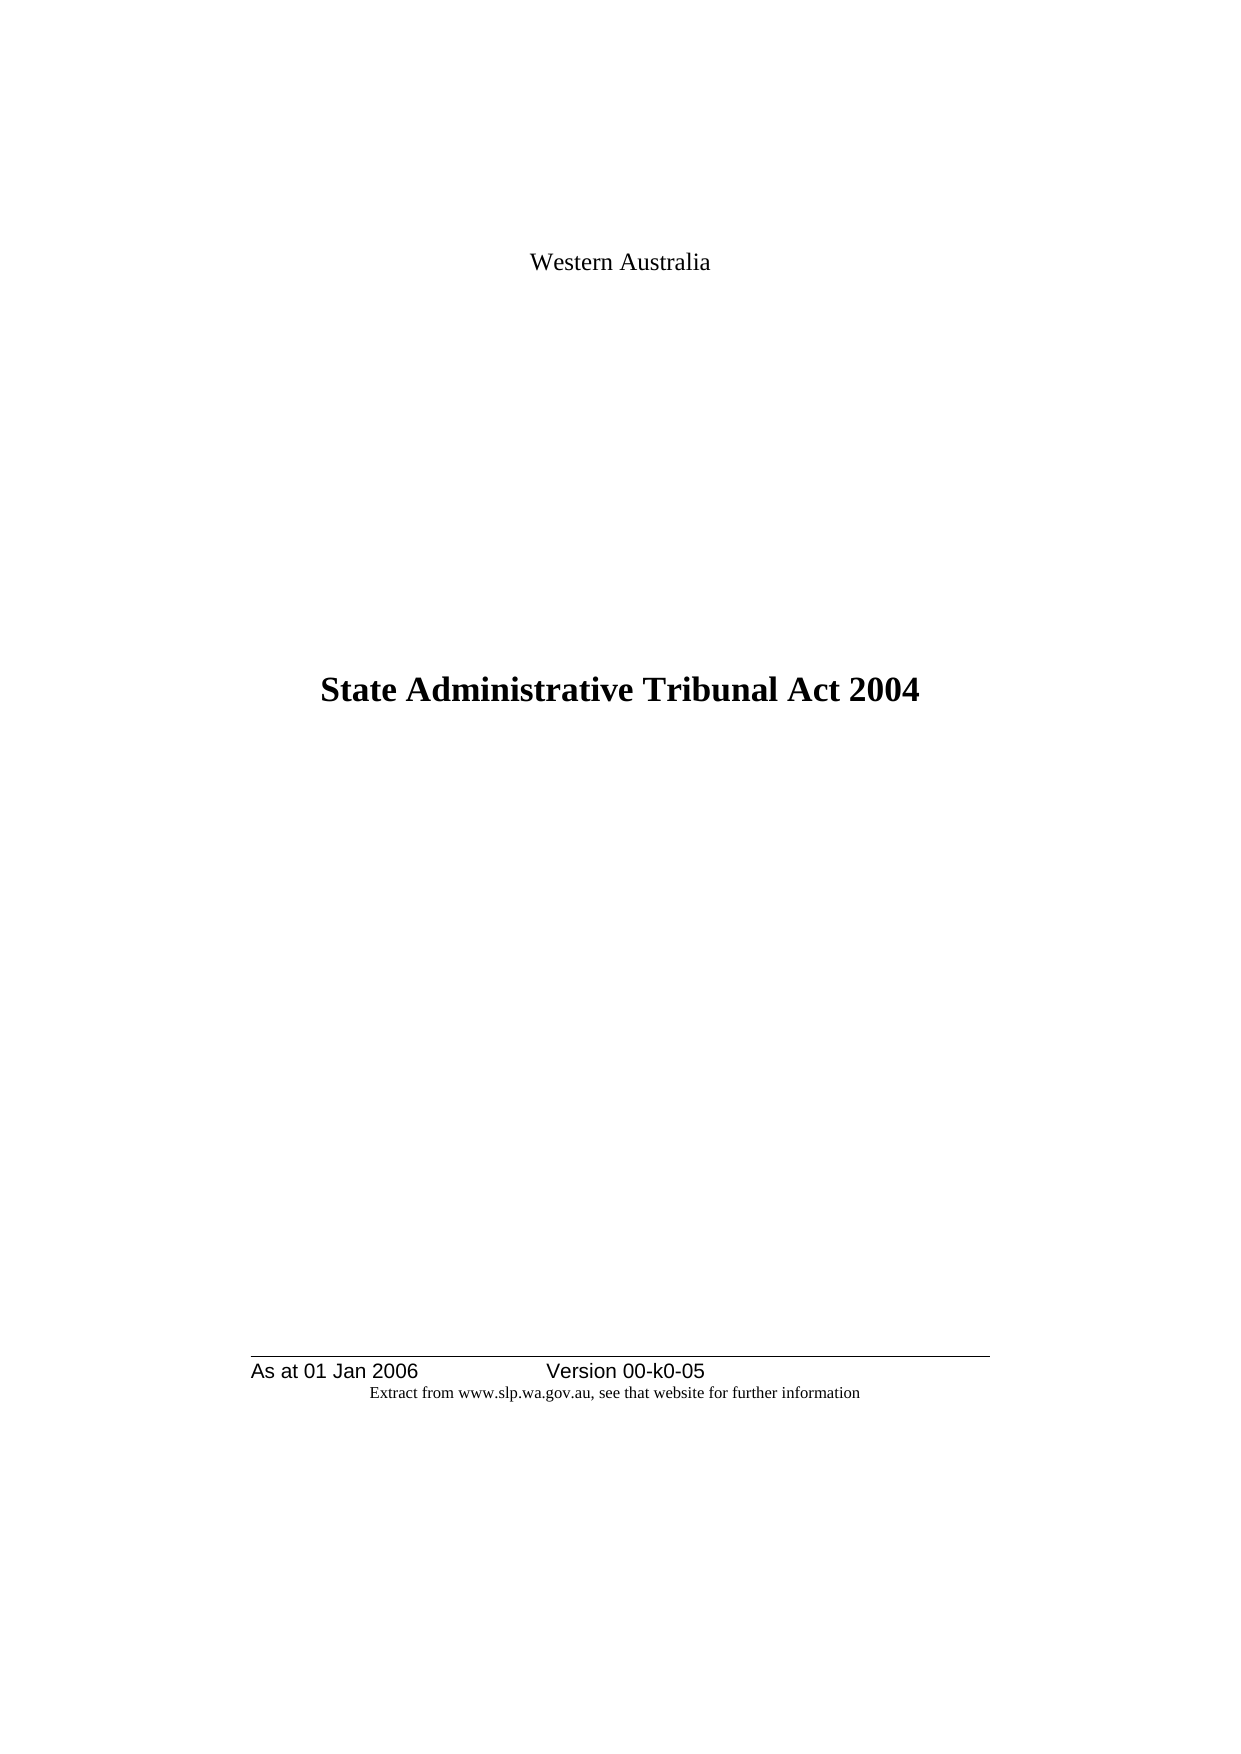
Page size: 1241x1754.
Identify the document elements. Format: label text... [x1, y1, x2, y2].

text Western Australia [251, 247, 990, 276]
text State Administrative Tribunal Act 2004 [251, 668, 990, 709]
